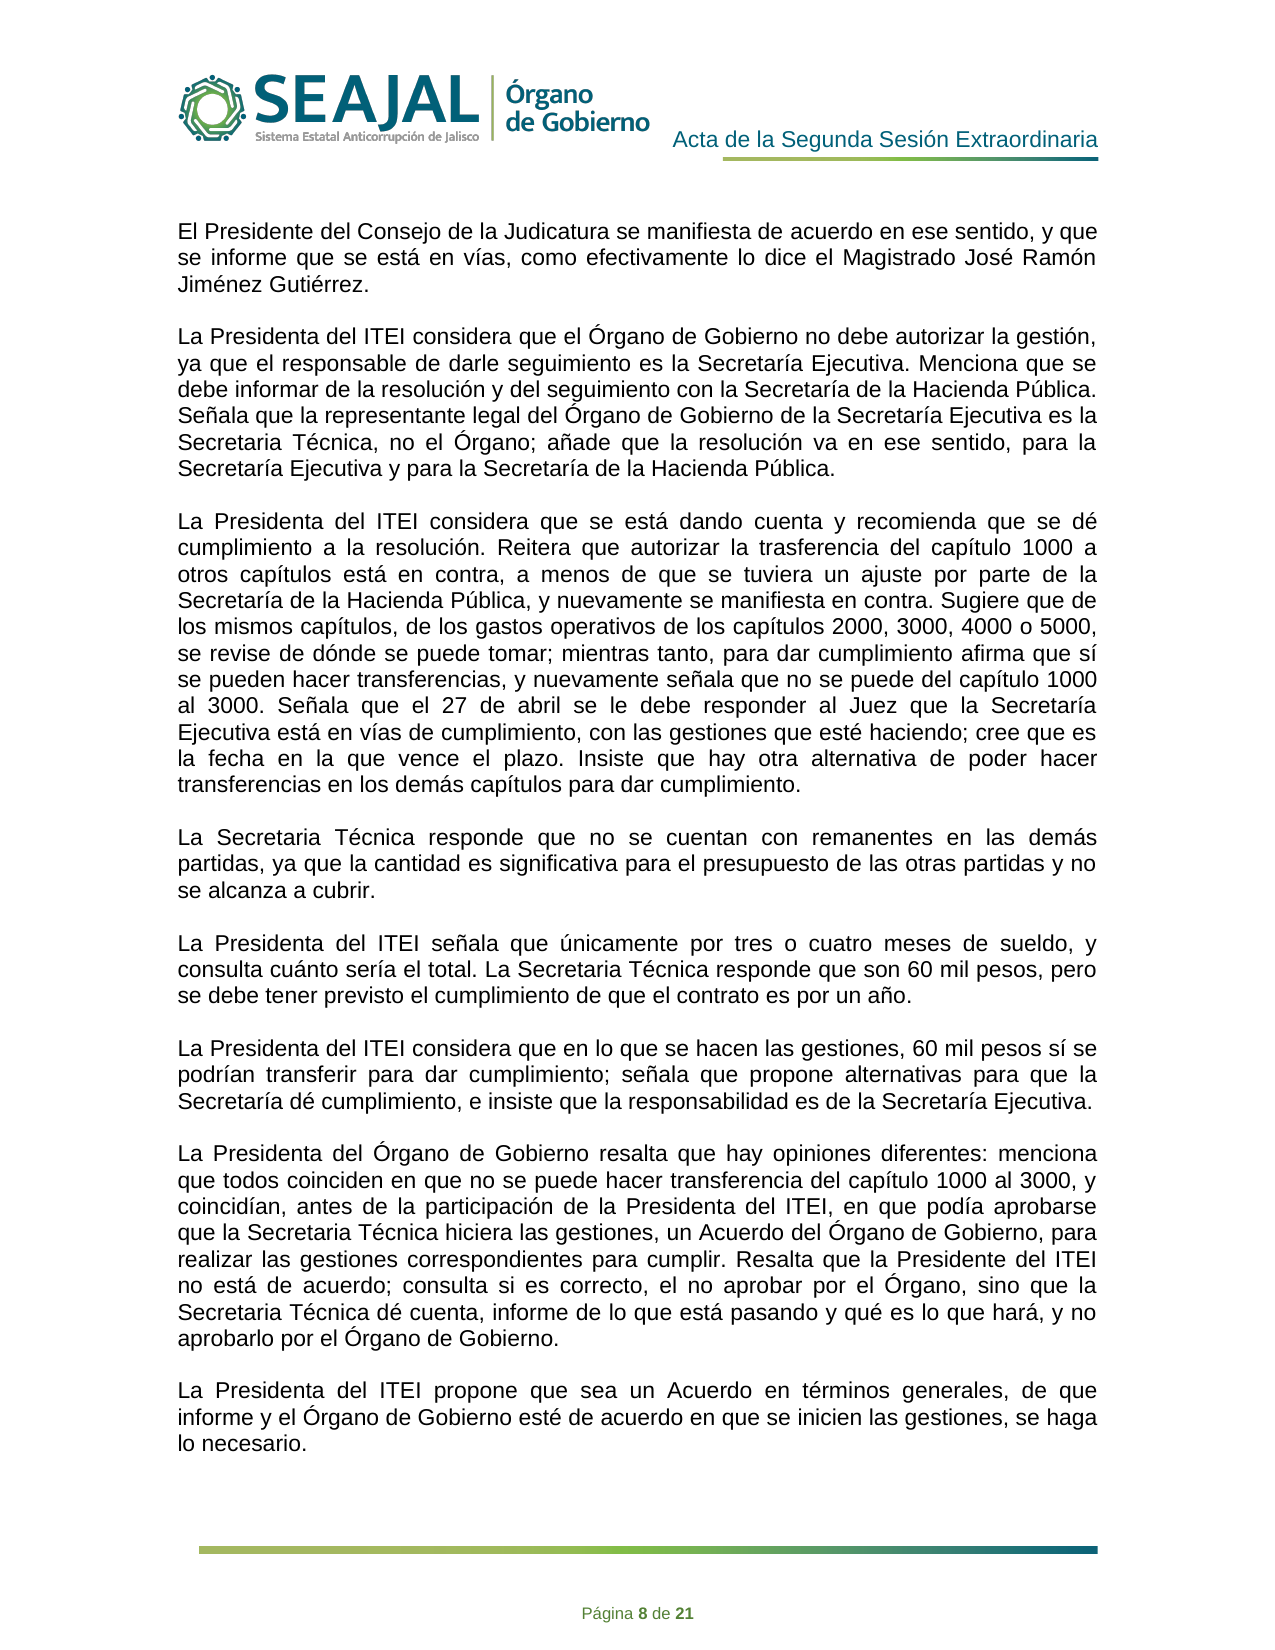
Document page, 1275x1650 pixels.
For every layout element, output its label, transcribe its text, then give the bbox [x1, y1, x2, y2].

text La Presidenta del ITEI considera que se está dando cuenta y recomienda que se dé cumplimiento a la resolución. Reitera que autorizar la trasferencia del capítulo 1000 a otros capítulos está en contra, a menos de que se tuviera un ajuste por parte de la Secretaría de la Hacienda Pública, y nuevamente se manifiesta en contra. Sugiere que de los mismos capítulos, de los gastos operativos de los capítulos 2000, 3000, 4000 o 5000, se revise de dónde se puede tomar; mientras tanto, para dar cumplimiento afirma que sí se pueden hacer transferencias, y nuevamente señala que no se puede del capítulo 1000 al 3000. Señala que el 27 de abril se le debe responder al Juez que la Secretaría Ejecutiva está en vías de cumplimiento, con las gestiones que esté haciendo; cree que es la fecha en la que vence el plazo. Insiste que hay otra alternativa de poder hacer transferencias en los demás capítulos para dar cumplimiento. [177, 508, 1098, 798]
text La Presidenta del ITEI señala que únicamente por tres o cuatro meses de sueldo, y consulta cuánto sería el total. La Secretaria Técnica responde que son 60 mil pesos, pero se debe tener previsto el cumplimiento de que el contrato es por un año. [177, 929, 1098, 1008]
picture [722, 157, 1099, 161]
text La Presidenta del Órgano de Gobierno resalta que hay opiniones diferentes: menciona que todos coinciden en que no se puede hacer transferencia del capítulo 1000 al 3000, y coincidían, antes de la participación de la Presidenta del ITEI, en que podía aprobarse que la Secretaria Técnica hiciera las gestiones, un Acuerdo del Órgano de Gobierno, para realizar las gestiones correspondientes para cumplir. Resalta que la Presidente del ITEI no está de acuerdo; consulta si es correcto, el no aprobar por el Órgano, sino que la Secretaria Técnica dé cuenta, informe de lo que está pasando y qué es lo que hará, y no aprobarlo por el Órgano de Gobierno. [177, 1140, 1098, 1351]
text La Presidenta del ITEI considera que en lo que se hacen las gestiones, 60 mil pesos sí se podrían transferir para dar cumplimiento; señala que propone alternativas para que la Secretaría dé cumplimiento, e insiste que la responsabilidad es de la Secretaría Ejecutiva. [177, 1035, 1098, 1114]
picture [199, 1546, 1098, 1554]
text La Presidenta del ITEI considera que el Órgano de Gobierno no debe autorizar la gestión, ya que el responsable de darle seguimiento es la Secretaría Ejecutiva. Menciona que se debe informar de la resolución y del seguimiento con la Secretaría de la Hacienda Pública. Señala que la representante legal del Órgano de Gobierno de la Secretaría Ejecutiva es la Secretaria Técnica, no el Órgano; añade que la resolución va en ese sentido, para la Secretaría Ejecutiva y para la Secretaría de la Hacienda Pública. [177, 323, 1098, 481]
text La Secretaria Técnica responde que no se cuentan con remanentes en las demás partidas, ya que la cantidad es significativa para el presupuesto de las otras partidas y no se alcanza a cubrir. [177, 824, 1098, 903]
picture [171, 64, 653, 154]
text El Presidente del Consejo de la Judicatura se manifiesta de acuerdo en ese sentido, y que se informe que se está en vías, como efectivamente lo dice el Magistrado José Ramón Jiménez Gutiérrez. [177, 218, 1098, 297]
text La Presidenta del ITEI propone que sea un Acuerdo en términos generales, de que informe y el Órgano de Gobierno esté de acuerdo en que se inicien las gestiones, se haga lo necesario. [177, 1377, 1098, 1457]
